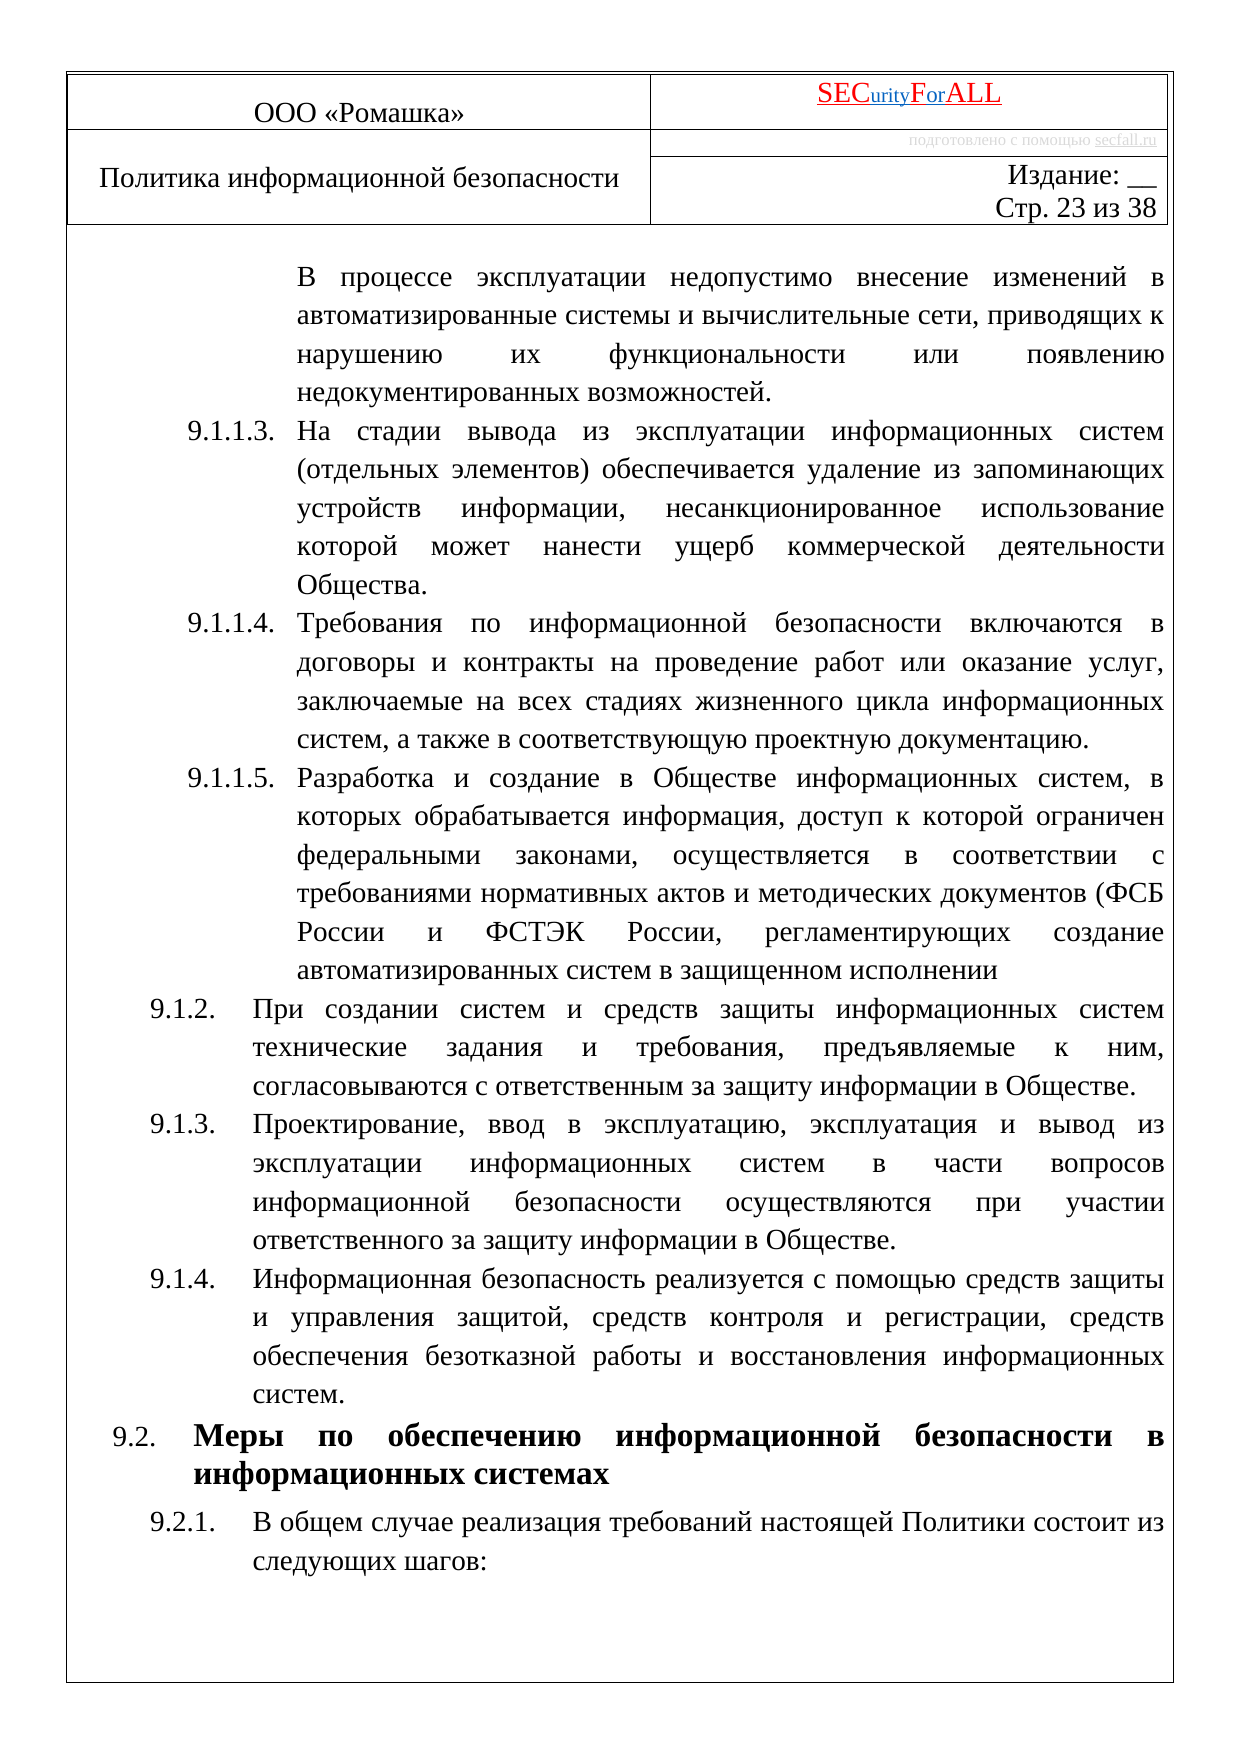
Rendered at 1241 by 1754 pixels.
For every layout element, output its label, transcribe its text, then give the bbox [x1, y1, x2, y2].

list При создании систем и средств защиты информационных систем технические задания и требования, предъявляемые к ним, согласовываются с ответственным за защиту информации в Обществе. [150, 991, 1165, 1102]
list Требования по информационной безопасности включаются в договоры и контракты на проведение работ или оказание услуг, заключаемые на всех стадиях жизненного цикла информационных систем, а также в соответствующую проектную документацию. [187, 606, 1165, 755]
subtitle Меры по обеспечению информационной безопасности в информационных системах [112, 1415, 1165, 1492]
list Информационная безопасность реализуется с помощью средств защиты и управления защитой, средств контроля и регистрации, средств обеспечения безотказной работы и восстановления информационных систем. [150, 1261, 1165, 1410]
list В общем случае реализация требований настоящей Политики состоит из следующих шагов: [150, 1504, 1165, 1576]
list Разработка и создание в Обществе информационных систем, в которых обрабатывается информация, доступ к которой ограничен федеральными законами, осуществляется в соответствии с требованиями нормативных актов и методических документов (ФСБ России и ФСТЭК России, регламентирующих создание автоматизированных систем в защищенном исполнении [187, 760, 1165, 986]
list Проектирование, ввод в эксплуатацию, эксплуатация и вывод из эксплуатации информационных систем в части вопросов информационной безопасности осуществляются при участии ответственного за защиту информации в Обществе. [150, 1107, 1165, 1256]
list На стадии вывода из эксплуатации информационных систем (отдельных элементов) обеспечивается удаление из запоминающих устройств информации, несанкционированное использование которой может нанести ущерб коммерческой деятельности Общества. [187, 413, 1165, 601]
text В процессе эксплуатации недопустимо внесение изменений в автоматизированные системы и вычислительные сети, приводящих к нарушению их функциональности или появлению недокументированных возможностей. [297, 259, 1165, 408]
